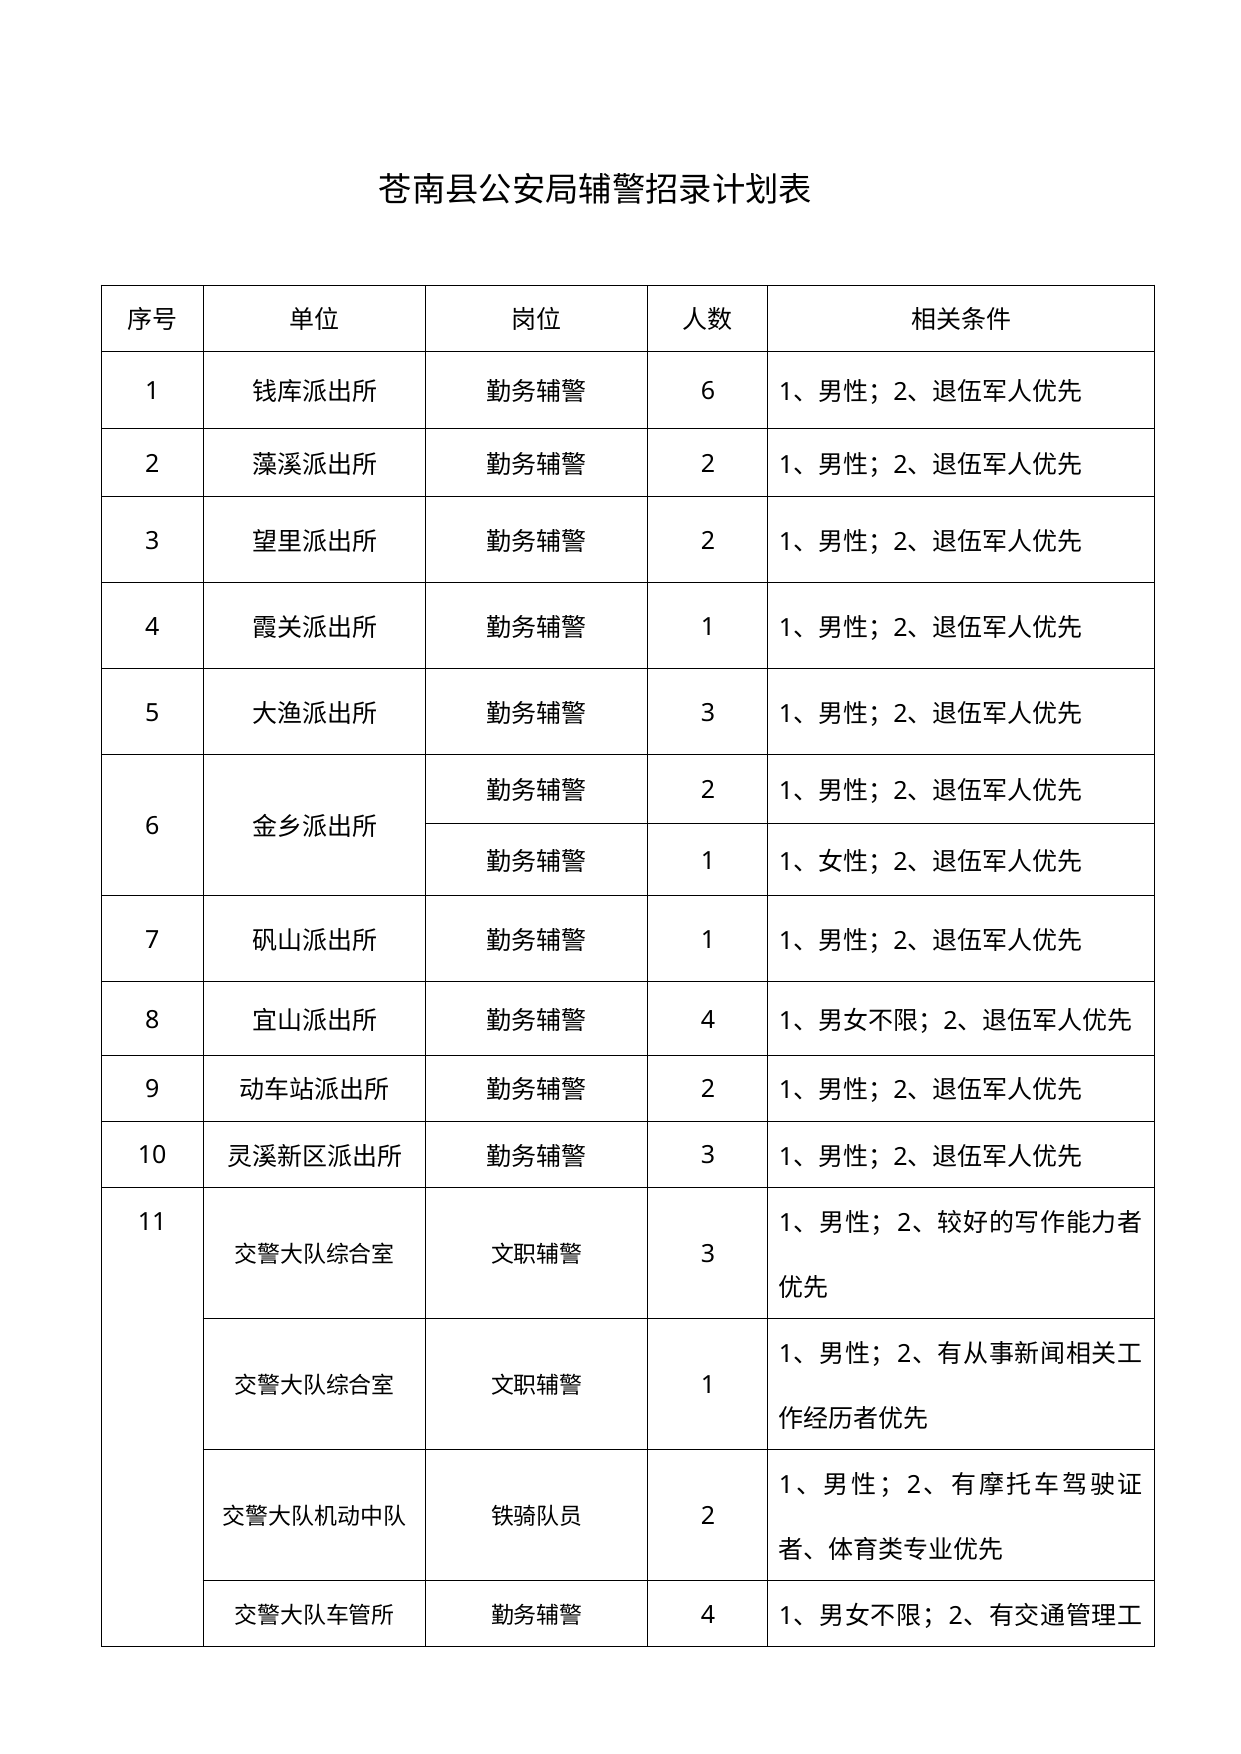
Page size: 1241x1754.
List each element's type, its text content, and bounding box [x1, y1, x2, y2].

table_cell 11 [102, 1188, 203, 1646]
table_header 相关条件 [768, 286, 1154, 351]
table_cell 1 [648, 1319, 767, 1449]
table_cell 1、男女不限；2、退伍军人优先 [768, 982, 1154, 1054]
table_cell 1、男性；2、退伍军人优先 [768, 896, 1154, 981]
table_cell 2 [102, 429, 203, 496]
table_cell 勤务辅警 [426, 583, 647, 668]
text 苍南县公安局辅警招录计划表 [89, 154, 1102, 219]
table_cell 10 [102, 1122, 203, 1187]
table_header 人数 [648, 286, 767, 351]
table_cell 勤务辅警 [426, 1056, 647, 1121]
table_cell 1、男性；2、退伍军人优先 [768, 1056, 1154, 1121]
table_cell 1、女性；2、退伍军人优先 [768, 824, 1154, 895]
table_cell 勤务辅警 [426, 1122, 647, 1187]
table_cell 大渔派出所 [204, 669, 425, 754]
table_cell 交警大队车管所 [204, 1581, 425, 1646]
table_cell 1、男性；2、退伍军人优先 [768, 429, 1154, 496]
table_cell 1、男性；2、较好的写作能力者优先 [768, 1188, 1154, 1318]
table_cell 1、男性；2、退伍军人优先 [768, 669, 1154, 754]
table_cell 6 [102, 755, 203, 895]
table_cell 3 [648, 1188, 767, 1318]
table_cell 3 [648, 669, 767, 754]
table_cell 钱库派出所 [204, 352, 425, 428]
table_cell 9 [102, 1056, 203, 1121]
table_cell 7 [102, 896, 203, 981]
table_cell 2 [648, 1450, 767, 1580]
table_cell 1、男性；2、有摩托车驾驶证者、体育类专业优先 [768, 1450, 1154, 1580]
table_header 单位 [204, 286, 425, 351]
table_cell 2 [648, 497, 767, 582]
table_cell 勤务辅警 [426, 982, 647, 1054]
table_cell 2 [648, 429, 767, 496]
table_cell 望里派出所 [204, 497, 425, 582]
table_cell 2 [648, 755, 767, 823]
table_cell 交警大队综合室 [204, 1188, 425, 1318]
table_cell 交警大队机动中队 [204, 1450, 425, 1580]
table_cell 宜山派出所 [204, 982, 425, 1054]
table_cell 金乡派出所 [204, 755, 425, 895]
table_header 序号 [102, 286, 203, 351]
table_cell 铁骑队员 [426, 1450, 647, 1580]
table_cell 文职辅警 [426, 1319, 647, 1449]
table_cell 1、男性；2、退伍军人优先 [768, 755, 1154, 823]
table_cell 1、男性；2、退伍军人优先 [768, 1122, 1154, 1187]
table_cell 1 [648, 824, 767, 895]
table_cell 动车站派出所 [204, 1056, 425, 1121]
table_cell 8 [102, 982, 203, 1054]
table_cell 3 [102, 497, 203, 582]
table_cell 勤务辅警 [426, 497, 647, 582]
table_cell 交警大队综合室 [204, 1319, 425, 1449]
table_cell 勤务辅警 [426, 429, 647, 496]
table_cell 1、男性；2、退伍军人优先 [768, 352, 1154, 428]
table_cell 勤务辅警 [426, 669, 647, 754]
table_cell 霞关派出所 [204, 583, 425, 668]
table_cell 4 [648, 982, 767, 1054]
table_cell 勤务辅警 [426, 755, 647, 823]
table_cell 藻溪派出所 [204, 429, 425, 496]
table_cell 灵溪新区派出所 [204, 1122, 425, 1187]
table_cell 勤务辅警 [426, 1581, 647, 1646]
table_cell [768, 1581, 1154, 1646]
table_cell 勤务辅警 [426, 824, 647, 895]
table_cell 5 [102, 669, 203, 754]
table_cell 1、男性；2、退伍军人优先 [768, 497, 1154, 582]
table_cell 1 [648, 583, 767, 668]
table_cell 4 [102, 583, 203, 668]
table_cell 1、男性；2、有从事新闻相关工作经历者优先 [768, 1319, 1154, 1449]
table_cell 1 [648, 896, 767, 981]
table_cell 1、男性；2、退伍军人优先 [768, 583, 1154, 668]
table_cell 6 [648, 352, 767, 428]
table_cell 文职辅警 [426, 1188, 647, 1318]
table_cell 勤务辅警 [426, 352, 647, 428]
table_cell 3 [648, 1122, 767, 1187]
table_cell 勤务辅警 [426, 896, 647, 981]
table_cell 矾山派出所 [204, 896, 425, 981]
table_cell 2 [648, 1056, 767, 1121]
table_cell 4 [648, 1581, 767, 1646]
table_header 岗位 [426, 286, 647, 351]
table_cell 1 [102, 352, 203, 428]
